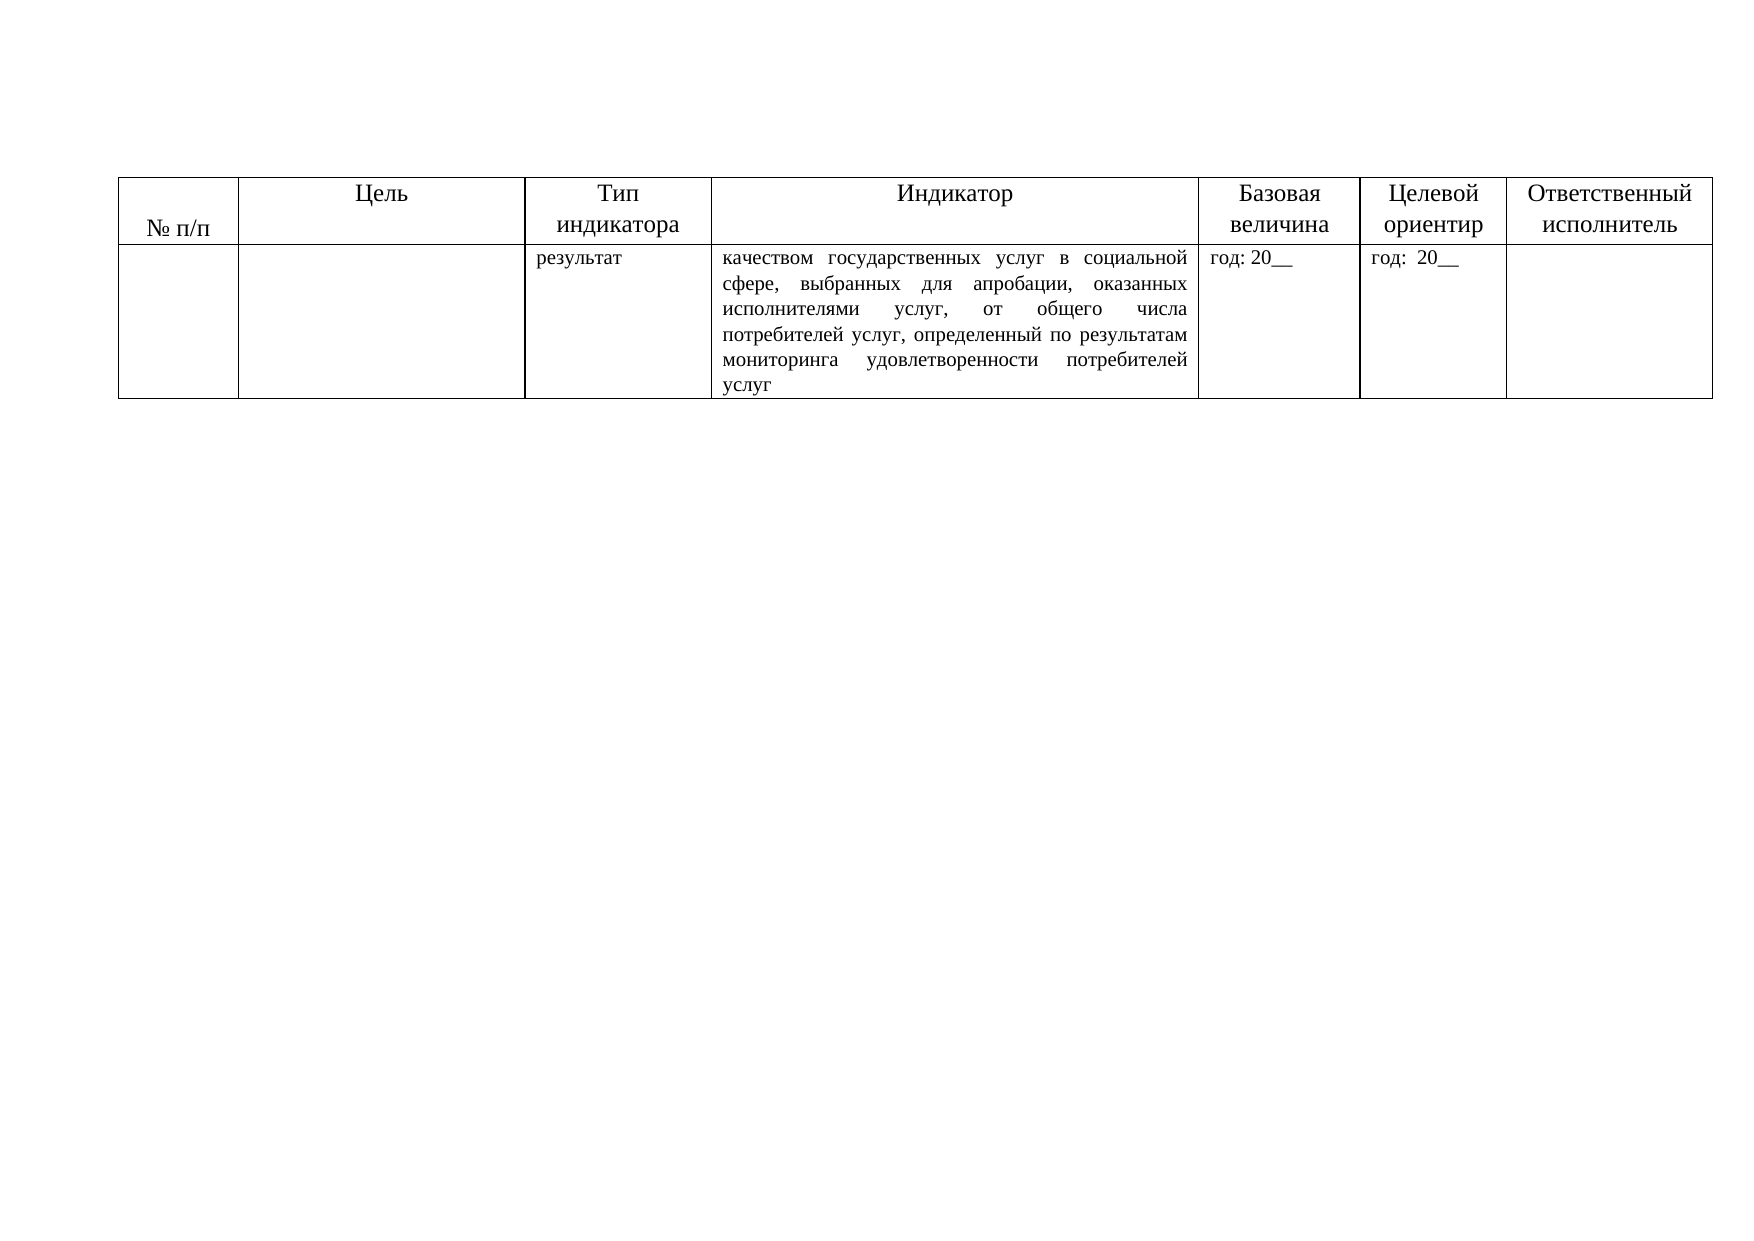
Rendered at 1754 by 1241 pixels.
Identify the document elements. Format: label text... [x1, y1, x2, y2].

table_header Ответственный исполнитель [1507, 178, 1712, 244]
table_header № п/п [119, 178, 238, 244]
table_cell [1507, 245, 1712, 398]
table_header Индикатор [712, 178, 1198, 244]
table_cell Итоговый результат [526, 245, 711, 398]
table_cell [712, 245, 1198, 398]
table_header Целевой ориентир [1361, 178, 1506, 244]
table_cell значение: год: 20__ [1199, 245, 1359, 398]
table_cell значение: год: 20__ [1361, 245, 1506, 398]
table_header Тип индикатора [526, 178, 711, 244]
table_header Базовая величина [1199, 178, 1359, 244]
table_header Цель [239, 178, 524, 244]
